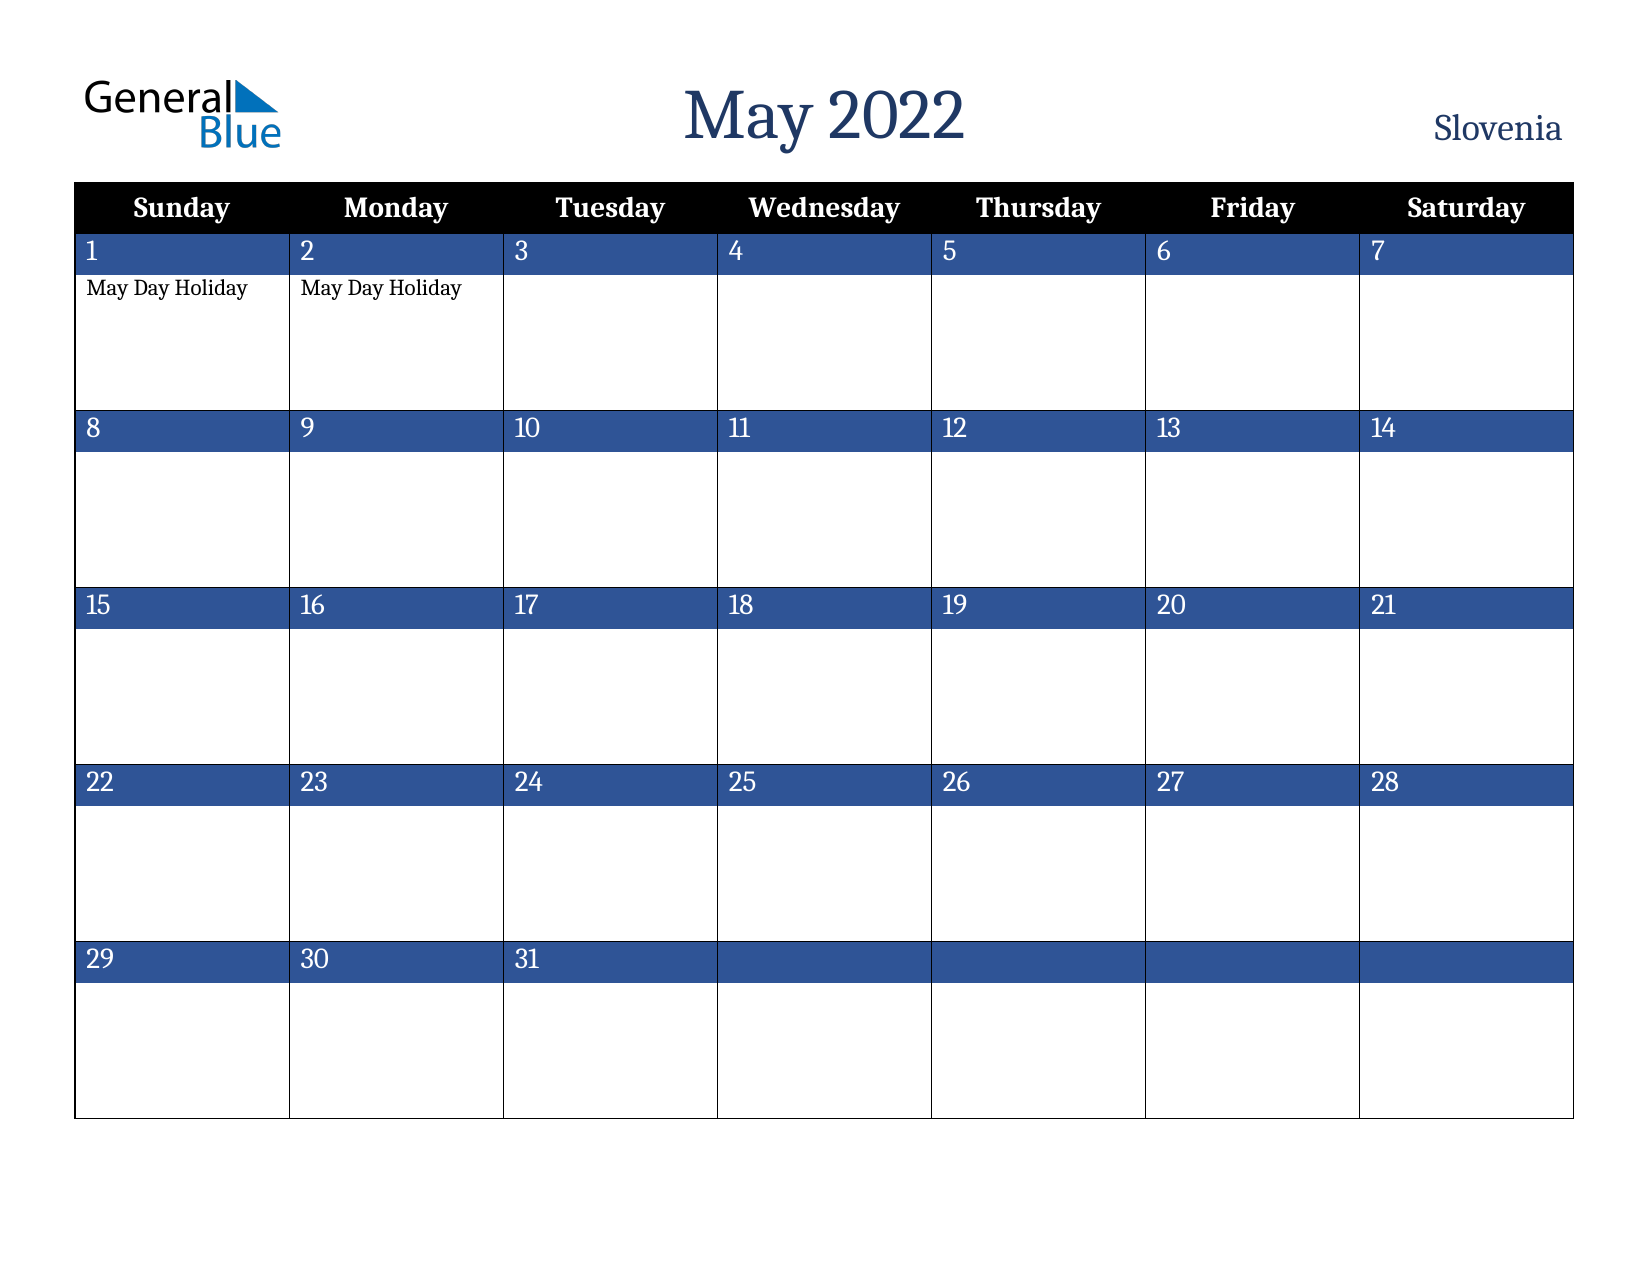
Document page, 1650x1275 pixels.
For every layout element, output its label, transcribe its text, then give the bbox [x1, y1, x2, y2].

table_cell 14 [1360, 411, 1573, 452]
table_cell [1360, 629, 1573, 764]
table_header Slovenia [1146, 75, 1574, 182]
table_cell May Day Holiday [76, 275, 289, 410]
table_cell [76, 452, 289, 587]
table_cell 13 [1146, 411, 1359, 452]
table_cell 29 [76, 942, 289, 983]
table_cell 28 [1360, 765, 1573, 806]
table_cell [718, 452, 931, 587]
table_cell 10 [504, 411, 717, 452]
table_cell 25 [718, 765, 931, 806]
table_cell 5 [932, 234, 1145, 275]
table_cell 8 [76, 411, 289, 452]
table_cell 19 [932, 588, 1145, 629]
table_cell Sunday [76, 183, 289, 233]
table_cell 6 [1146, 234, 1359, 275]
table_cell [718, 983, 931, 1118]
table_cell 11 [718, 411, 931, 452]
table_cell 2 [290, 234, 503, 275]
table_cell Friday [1146, 183, 1359, 233]
table_cell 7 [1360, 234, 1573, 275]
table_cell 27 [1146, 765, 1359, 806]
table_cell [718, 806, 931, 941]
table_cell 31 [504, 942, 717, 983]
table_cell [290, 806, 503, 941]
table_cell 17 [504, 588, 717, 629]
table_cell 1 [76, 234, 289, 275]
table_cell Thursday [932, 183, 1145, 233]
table_cell 20 [1146, 588, 1359, 629]
table_cell [932, 275, 1145, 410]
table_cell [504, 806, 717, 941]
table_cell 4 [718, 234, 931, 275]
table_cell [1360, 275, 1573, 410]
table_cell [1146, 942, 1359, 983]
table_cell [1360, 983, 1573, 1118]
table_cell [1146, 983, 1359, 1118]
table_cell [76, 983, 289, 1118]
table_cell [1146, 452, 1359, 587]
table_header [75, 75, 503, 182]
table_cell May Day Holiday [290, 275, 503, 410]
table_cell 15 [76, 588, 289, 629]
table_cell [932, 629, 1145, 764]
table_cell [1360, 942, 1573, 983]
table_cell [1360, 806, 1573, 941]
table_cell 3 [504, 234, 717, 275]
table_cell 26 [932, 765, 1145, 806]
table_cell [1146, 275, 1359, 410]
table_cell [932, 452, 1145, 587]
table_cell [718, 942, 931, 983]
table_cell [1360, 452, 1573, 587]
table_header May 2022 [503, 75, 1146, 182]
table_cell [504, 629, 717, 764]
table_cell 21 [1360, 588, 1573, 629]
table_cell 30 [290, 942, 503, 983]
table_cell 24 [504, 765, 717, 806]
table_cell [290, 983, 503, 1118]
table_cell [504, 452, 717, 587]
table_cell 12 [932, 411, 1145, 452]
picture [85, 80, 281, 148]
table_cell 18 [718, 588, 931, 629]
table_cell 23 [290, 765, 503, 806]
table_cell 9 [290, 411, 503, 452]
table_cell [504, 275, 717, 410]
table_cell [290, 629, 503, 764]
table_cell [290, 452, 503, 587]
table_cell [76, 806, 289, 941]
table_cell Tuesday [504, 183, 717, 233]
table_cell Wednesday [718, 183, 931, 233]
table_cell 16 [290, 588, 503, 629]
table_cell [932, 806, 1145, 941]
table_cell [504, 983, 717, 1118]
table_cell Monday [290, 183, 503, 233]
table_cell 22 [76, 765, 289, 806]
table_cell [76, 629, 289, 764]
table_cell [1146, 806, 1359, 941]
table_cell Saturday [1360, 183, 1573, 233]
table_cell [718, 275, 931, 410]
table_cell [932, 983, 1145, 1118]
table_cell [1146, 629, 1359, 764]
table_cell [932, 942, 1145, 983]
table_cell [718, 629, 931, 764]
